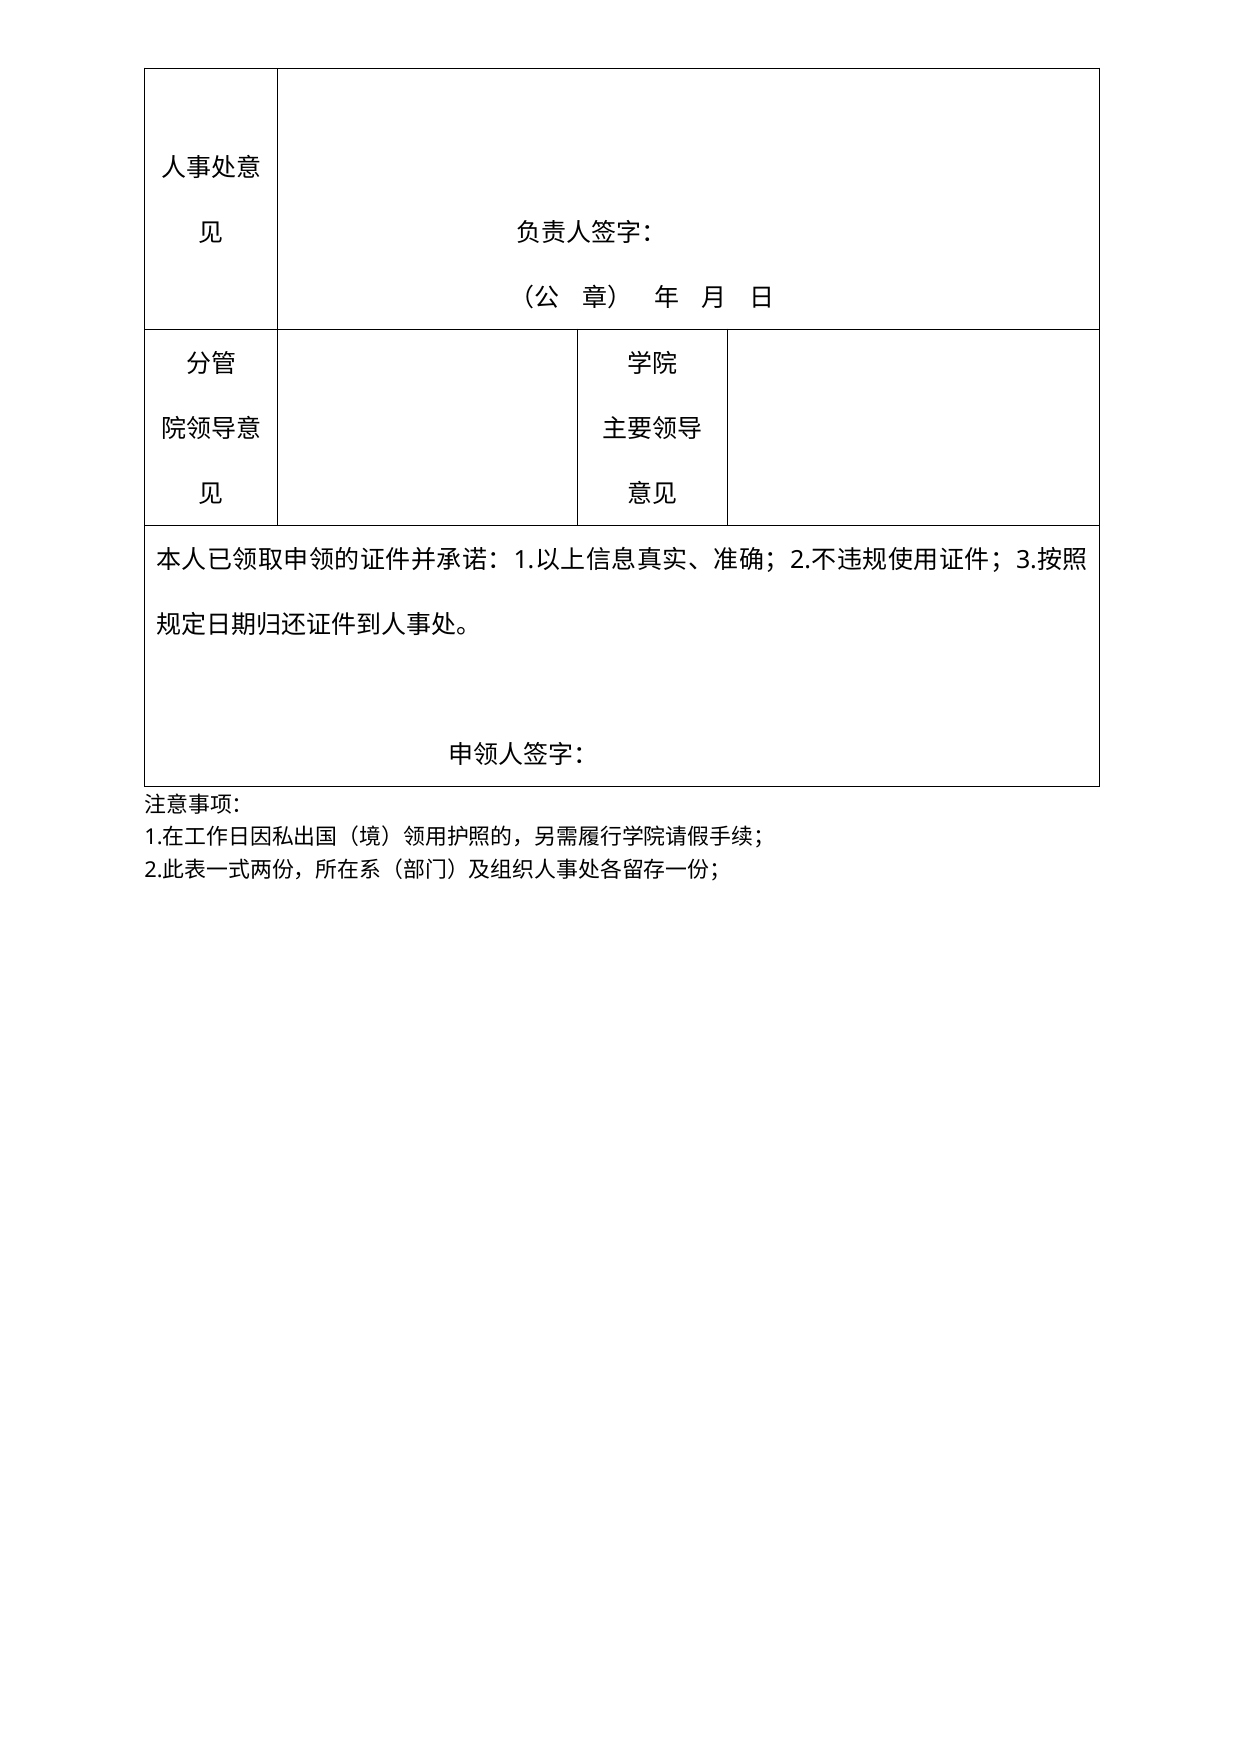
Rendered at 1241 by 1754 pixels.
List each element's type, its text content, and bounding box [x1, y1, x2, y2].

text 2.此表一式两份，所在系（部门）及组织人事处各留存一份； [144, 852, 1100, 884]
table_cell [278, 330, 577, 524]
table_cell 负责人签字： （公 章） 年 月 日 [278, 69, 1099, 328]
table_cell [728, 330, 1099, 524]
text 注意事项： [144, 787, 1100, 819]
table_cell 人事处意见 [145, 69, 277, 328]
table_cell 本人已领取申领的证件并承诺：1.以上信息真实、准确；2.不违规使用证件；3.按照规定日期归还证件到人事处。 申领人签字： [145, 526, 1099, 786]
text 1.在工作日因私出国（境）领用护照的，另需履行学院请假手续； [144, 819, 1100, 852]
table_cell 分管 院领导意见 [145, 330, 277, 524]
table_cell 学院 主要领导 意见 [578, 330, 727, 524]
